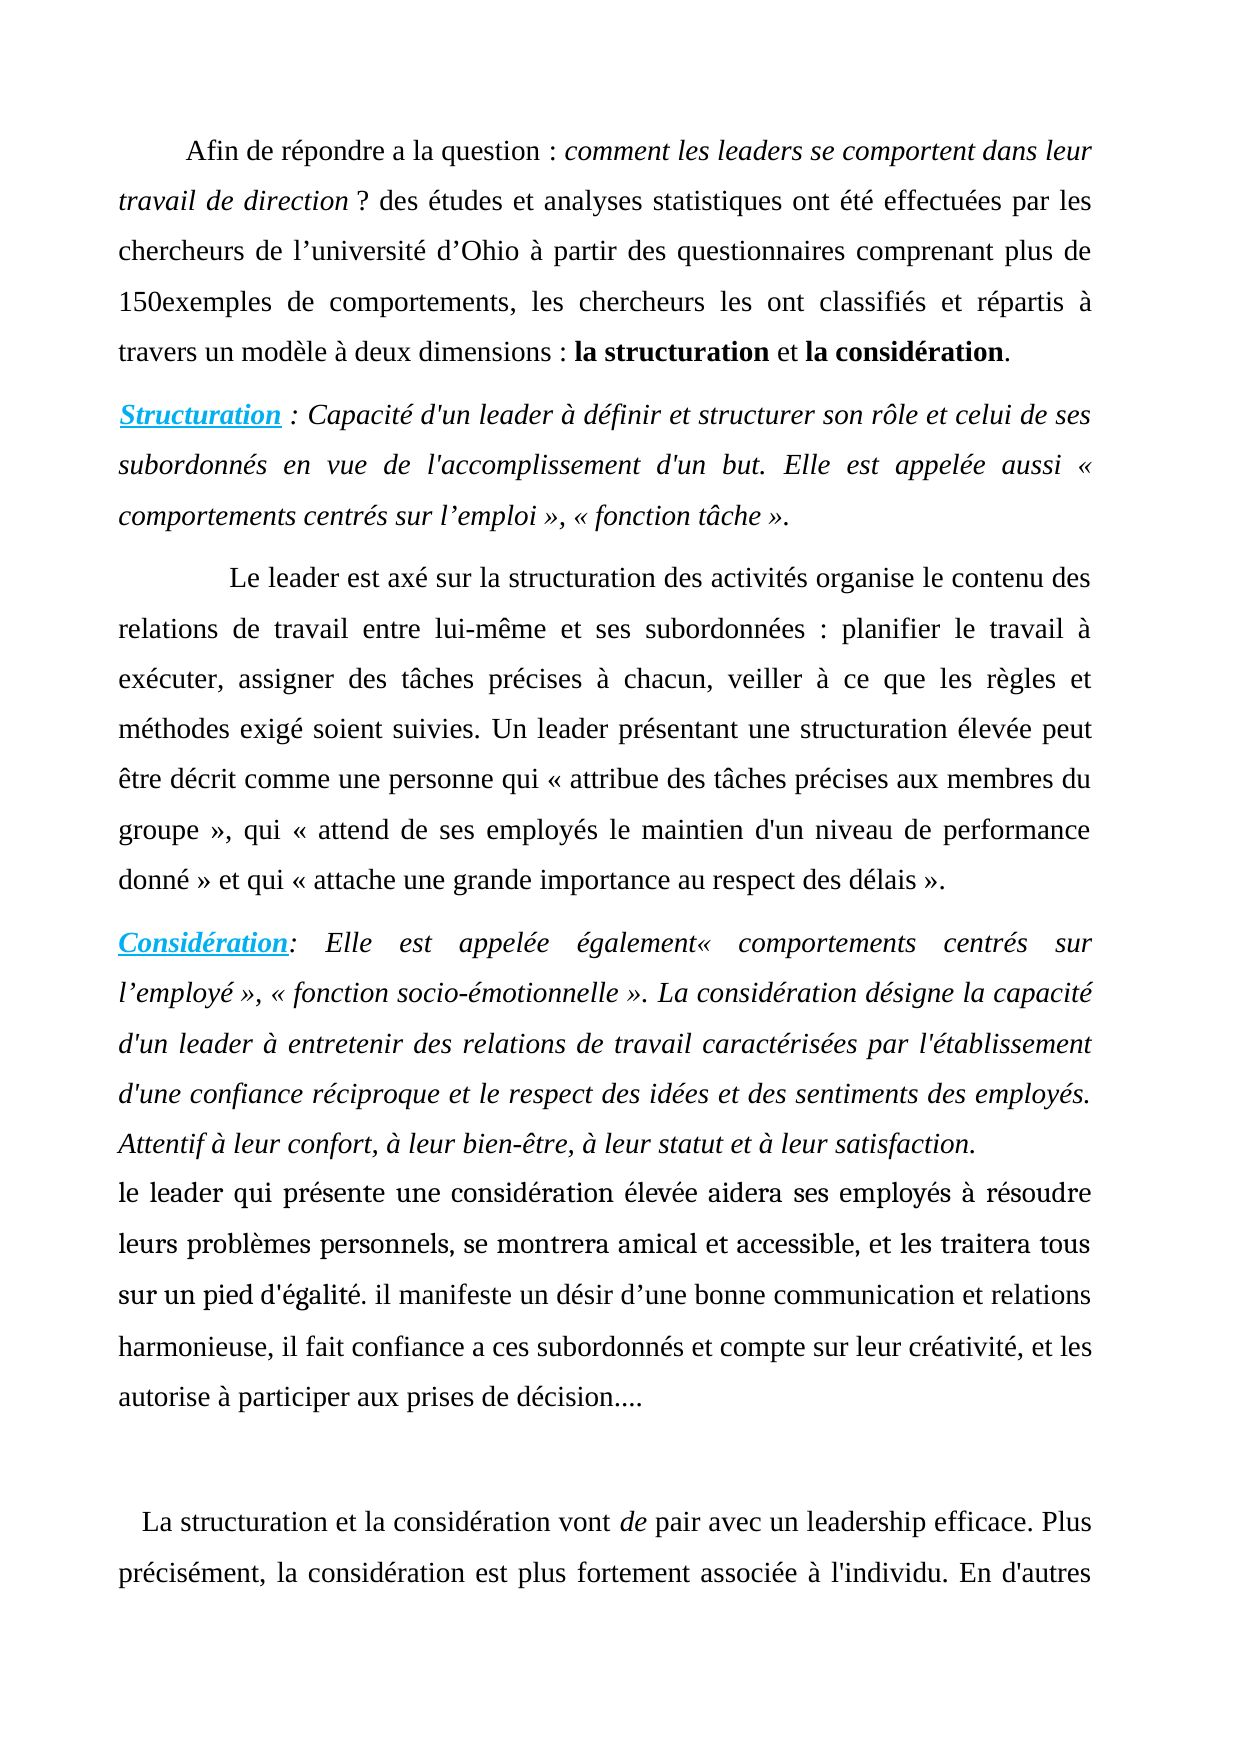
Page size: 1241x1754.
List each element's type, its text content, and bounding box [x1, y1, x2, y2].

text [118, 1504, 1093, 1588]
text Structuration : Capacité d'un leader à définir et structurer son rôle et celui de ses subordonnés en vue de l'accomplissement d'un but. Elle est appelée aussi « comportements centrés sur l’emploi », « fonction tâche ». [118, 397, 1093, 531]
text Considération: Elle est appelée également« comportements centrés sur l’employé », « fonction socio-émotionnelle ». La considération désigne la capacité d'un leader à entretenir des relations de travail caractérisées par l'établissement d'une confiance réciproque et le respect des idées et des sentiments des employés. Attentif à leur confort, à leur bien-être, à leur statut et à leur satisfaction. [118, 925, 1093, 1160]
text Afin de répondre a la question : comment les leaders se comportent dans leur travail de direction ? des études et analyses statistiques ont été effectuées par les chercheurs de l’université d’Ohio à partir des questionnaires comprenant plus de 150exemples de comportements, les chercheurs les ont classifiés et répartis à travers un modèle à deux dimensions : la structuration et la considération. [118, 133, 1093, 368]
text Le leader est axé sur la structuration des activités organise le contenu des relations de travail entre lui-même et ses subordonnées : planifier le travail à exécuter, assigner des tâches précises à chacun, veiller à ce que les règles et méthodes exigé soient suivies. Un leader présentant une structuration élevée peut être décrit comme une personne qui « attribue des tâches précises aux membres du groupe », qui « attend de ses employés le maintien d'un niveau de performance donné » et qui « attache une grande importance au respect des délais ». [118, 560, 1093, 896]
text le leader qui présente une considération élevée aidera ses employés à résoudre leurs problèmes personnels, se montrera amical et accessible, et les traitera tous sur un pied d'égalité. il manifeste un désir d’une bonne communication et relations harmonieuse, il fait confiance a ces subordonnés et compte sur leur créativité, et les autorise à participer aux prises de décision.... [118, 1177, 1093, 1412]
